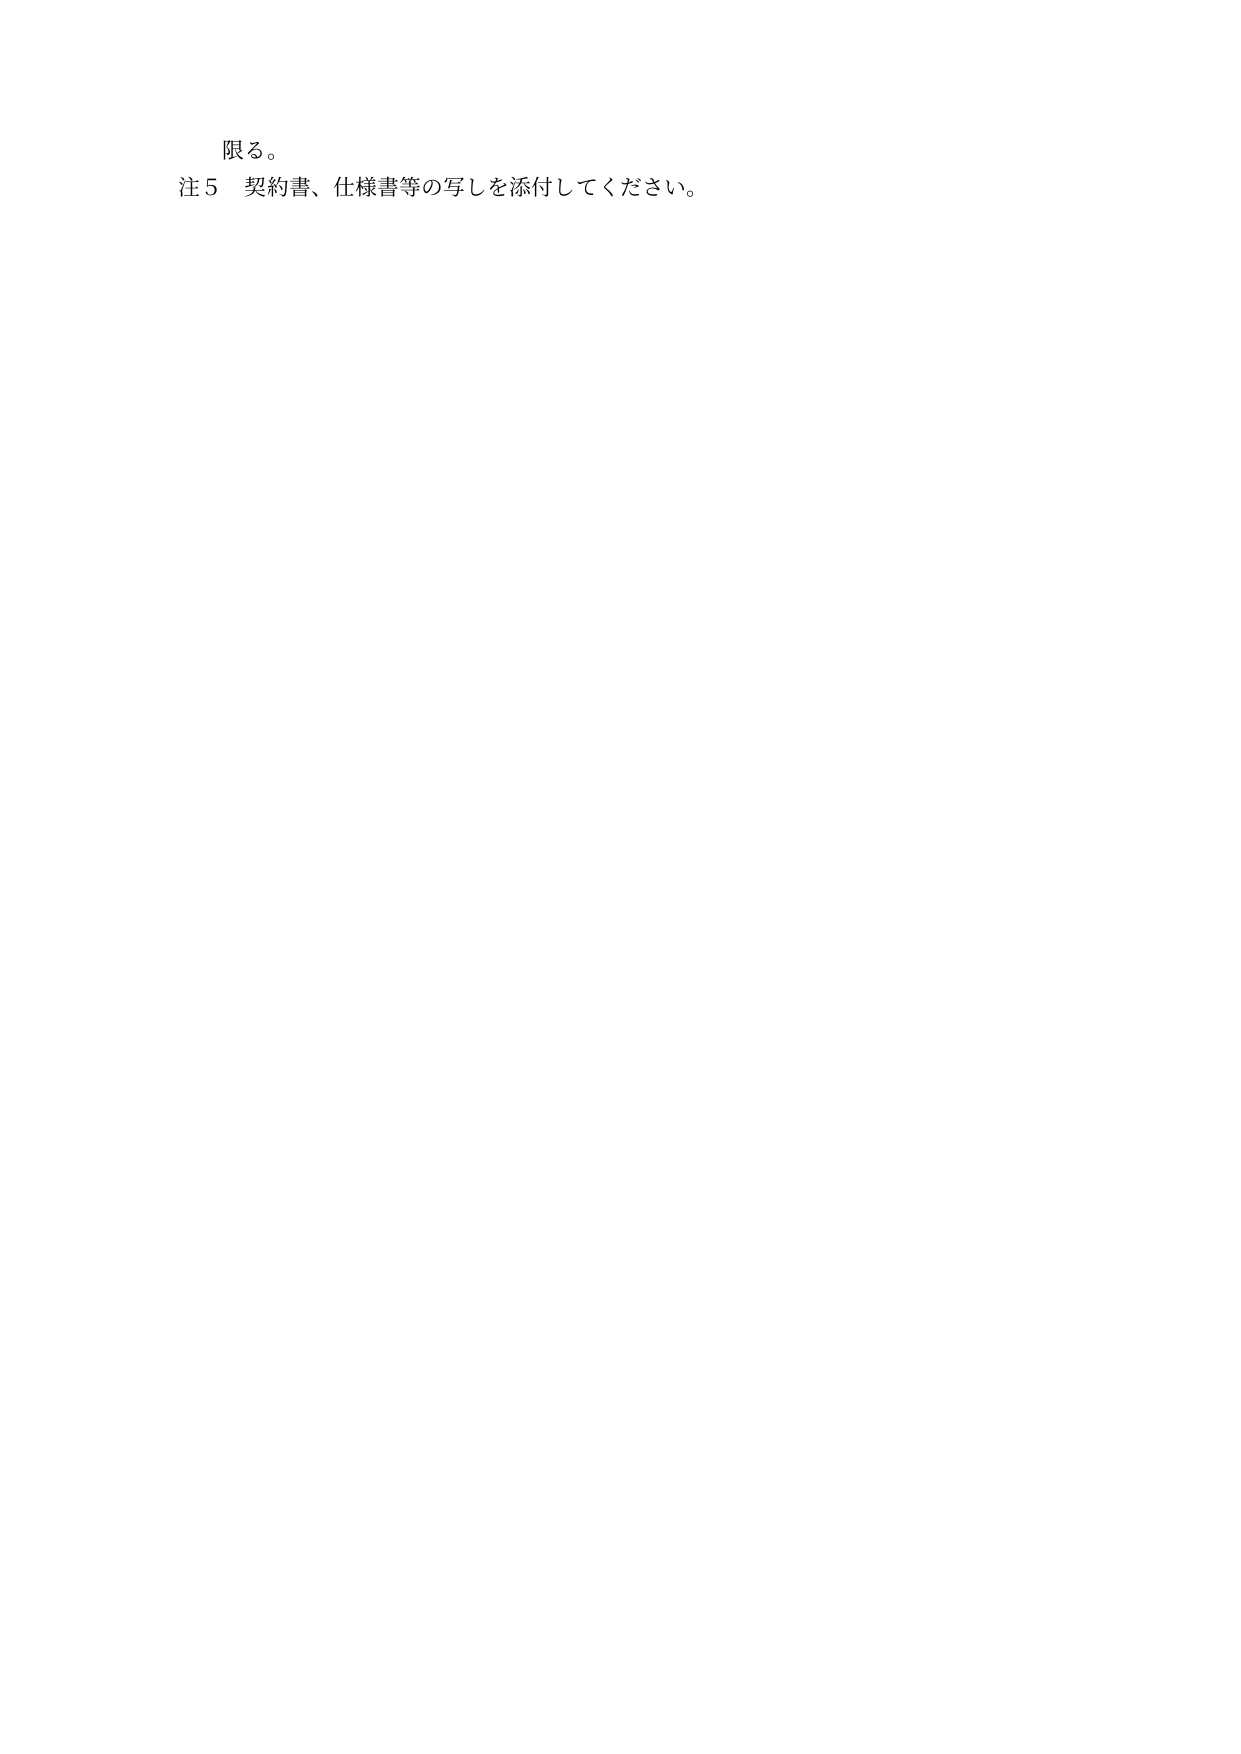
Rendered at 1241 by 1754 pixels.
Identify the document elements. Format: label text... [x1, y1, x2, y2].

text 注５ 契約書、仕様書等の写しを添付してください。 [178, 167, 1062, 204]
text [178, 131, 1062, 167]
